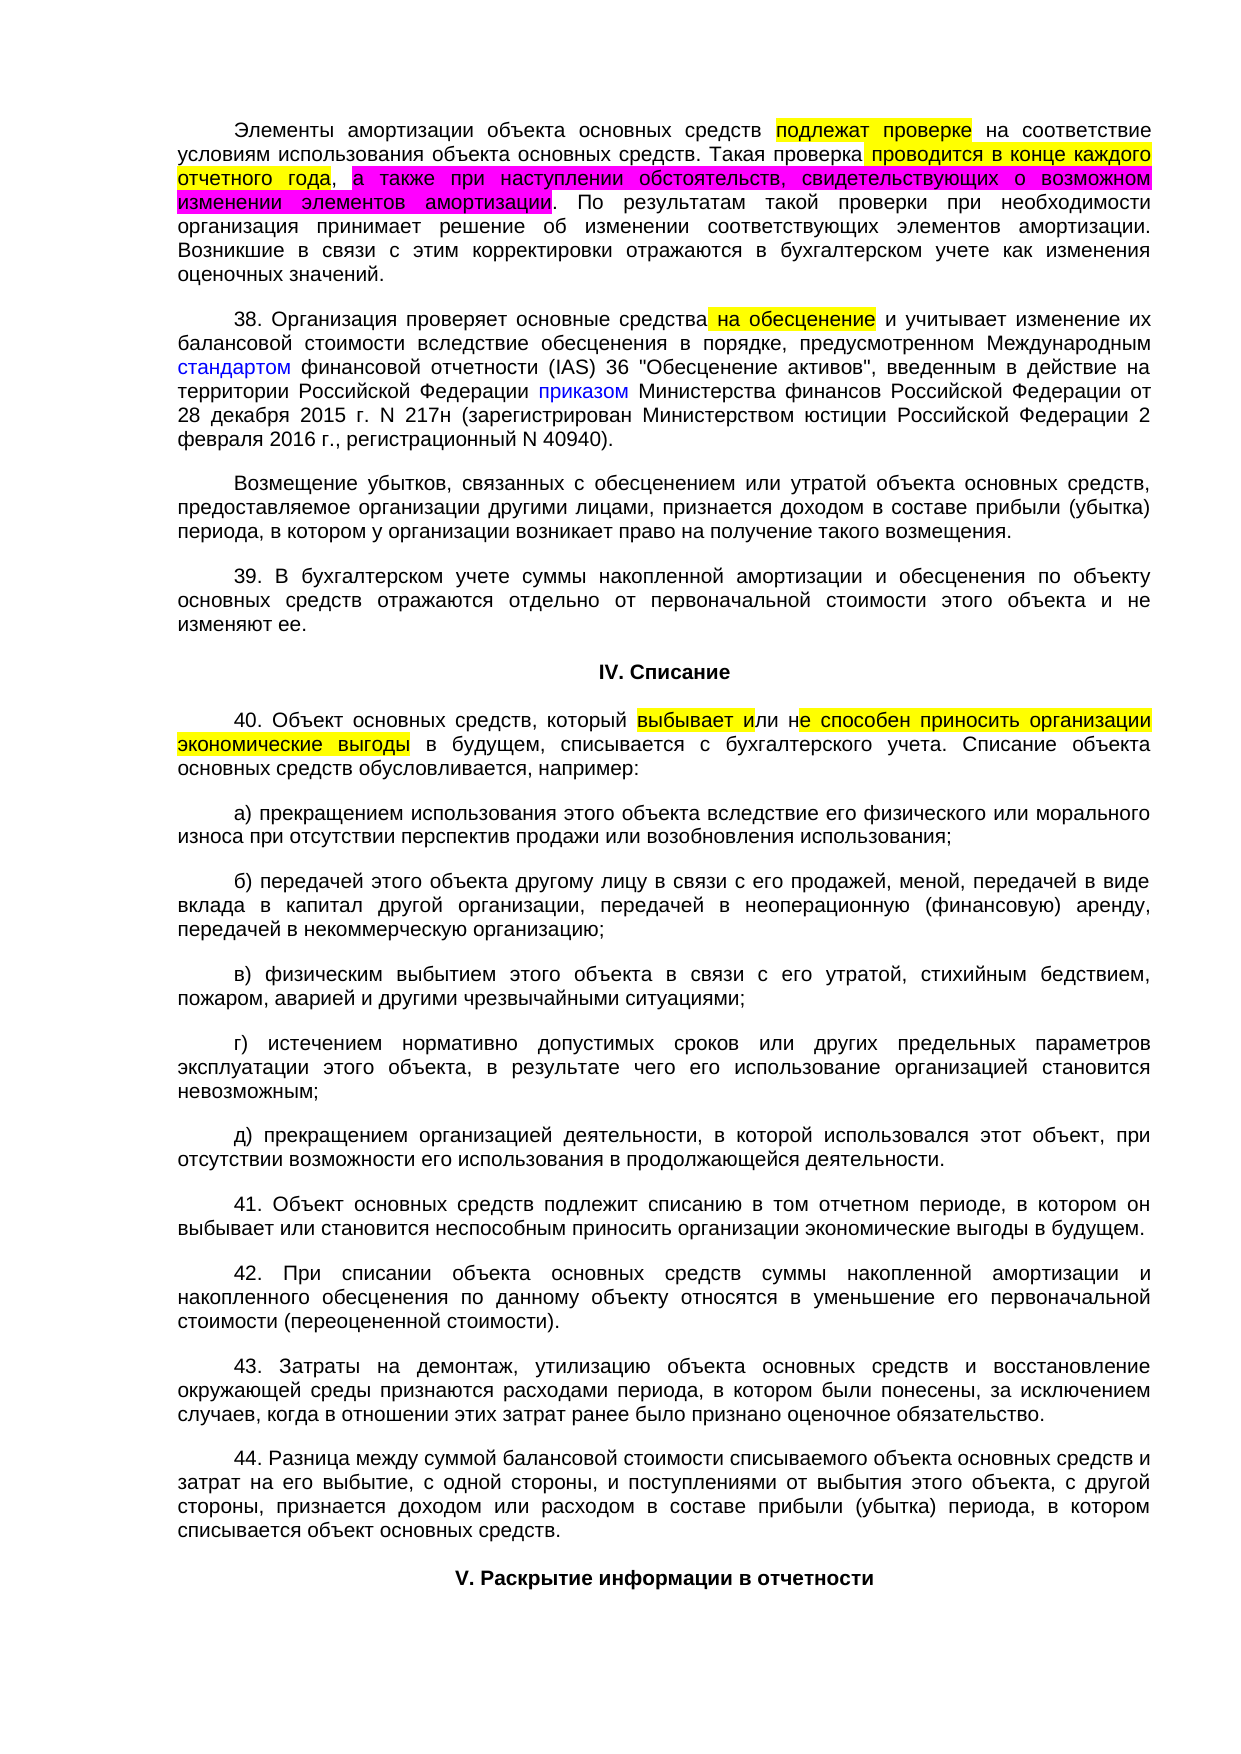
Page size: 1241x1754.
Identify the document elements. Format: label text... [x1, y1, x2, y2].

text б) передачей этого объекта другому лицу в связи с его продажей, меной, передачей в виде вклада в капитал другой организации, передачей в неоперационную (финансовую) аренду, передачей в некоммерческую организацию; [177, 869, 1152, 941]
text 41. Объект основных средств подлежит списанию в том отчетном периоде, в котором он выбывает или становится неспособным приносить организации экономические выгоды в будущем. [177, 1192, 1152, 1240]
text 38. Организация проверяет основные средства на обесценение и учитывает изменение их балансовой стоимости вследствие обесценения в порядке, предусмотренном Международным стандартом финансовой отчетности (IAS) 36 "Обесценение активов", введенным в действие на территории Российской Федерации приказом Министерства финансов Российской Федерации от 28 декабря 2015 г. N 217н (зарегистрирован Министерством юстиции Российской Федерации 2 февраля 2016 г., регистрационный N 40940). [177, 307, 1152, 450]
text Элементы амортизации объекта основных средств подлежат проверке на соответствие условиям использования объекта основных средств. Такая проверка проводится в конце каждого отчетного года, а также при наступлении обстоятельств, свидетельствующих о возможном изменении элементов амортизации. По результатам такой проверки при необходимости организация принимает решение об изменении соответствующих элементов амортизации. Возникшие в связи с этим корректировки отражаются в бухгалтерском учете как изменения оценочных значений. [177, 190, 1152, 286]
text 44. Разница между суммой балансовой стоимости списываемого объекта основных средств и затрат на его выбытие, с одной стороны, и поступлениями от выбытия этого объекта, с другой стороны, признается доходом или расходом в составе прибыли (убытка) периода, в котором списывается объект основных средств. [177, 1446, 1152, 1542]
text а) прекращением использования этого объекта вследствие его физического или морального износа при отсутствии перспектив продажи или возобновления использования; [177, 800, 1152, 848]
text в) физическим выбытием этого объекта в связи с его утратой, стихийным бедствием, пожаром, аварией и другими чрезвычайными ситуациями; [177, 962, 1152, 1010]
text Элементы амортизации объекта основных средств подлежат проверке на соответствие условиям использования объекта основных средств. Такая проверка проводится в конце каждого отчетного года, а также при наступлении обстоятельств, свидетельствующих о возможном изменении элементов амортизации. По результатам такой проверки при необходимости организация принимает решение об изменении соответствующих элементов амортизации. Возникшие в связи с этим корректировки отражаются в бухгалтерском учете как изменения оценочных значений. [177, 118, 864, 190]
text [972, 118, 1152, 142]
title V. Раскрытие информации в отчетности [177, 1566, 1152, 1590]
title IV. Списание [177, 660, 1152, 684]
text 39. В бухгалтерском учете суммы накопленной амортизации и обесценения по объекту основных средств отражаются отдельно от первоначальной стоимости этого объекта и не изменяют ее. [177, 564, 1152, 636]
text Возмещение убытков, связанных с обесценением или утратой объекта основных средств, предоставляемое организации другими лицами, признается доходом в составе прибыли (убытка) периода, в котором у организации возникает право на получение такого возмещения. [177, 471, 1152, 543]
text д) прекращением организацией деятельности, в которой использовался этот объект, при отсутствии возможности его использования в продолжающейся деятельности. [177, 1123, 1152, 1171]
text г) истечением нормативно допустимых сроков или других предельных параметров эксплуатации этого объекта, в результате чего его использование организацией становится невозможным; [177, 1031, 1152, 1102]
text 42. При списании объекта основных средств суммы накопленной амортизации и накопленного обесценения по данному объекту относятся в уменьшение его первоначальной стоимости (переоцененной стоимости). [177, 1261, 1152, 1333]
text 40. Объект основных средств, который выбывает или не способен приносить организации экономические выгоды в будущем, списывается с бухгалтерского учета. Списание объекта основных средств обусловливается, например: [177, 708, 1152, 779]
text 43. Затраты на демонтаж, утилизацию объекта основных средств и восстановление окружающей среды признаются расходами периода, в котором были понесены, за исключением случаев, когда в отношении этих затрат ранее было признано оценочное обязательство. [177, 1353, 1152, 1425]
